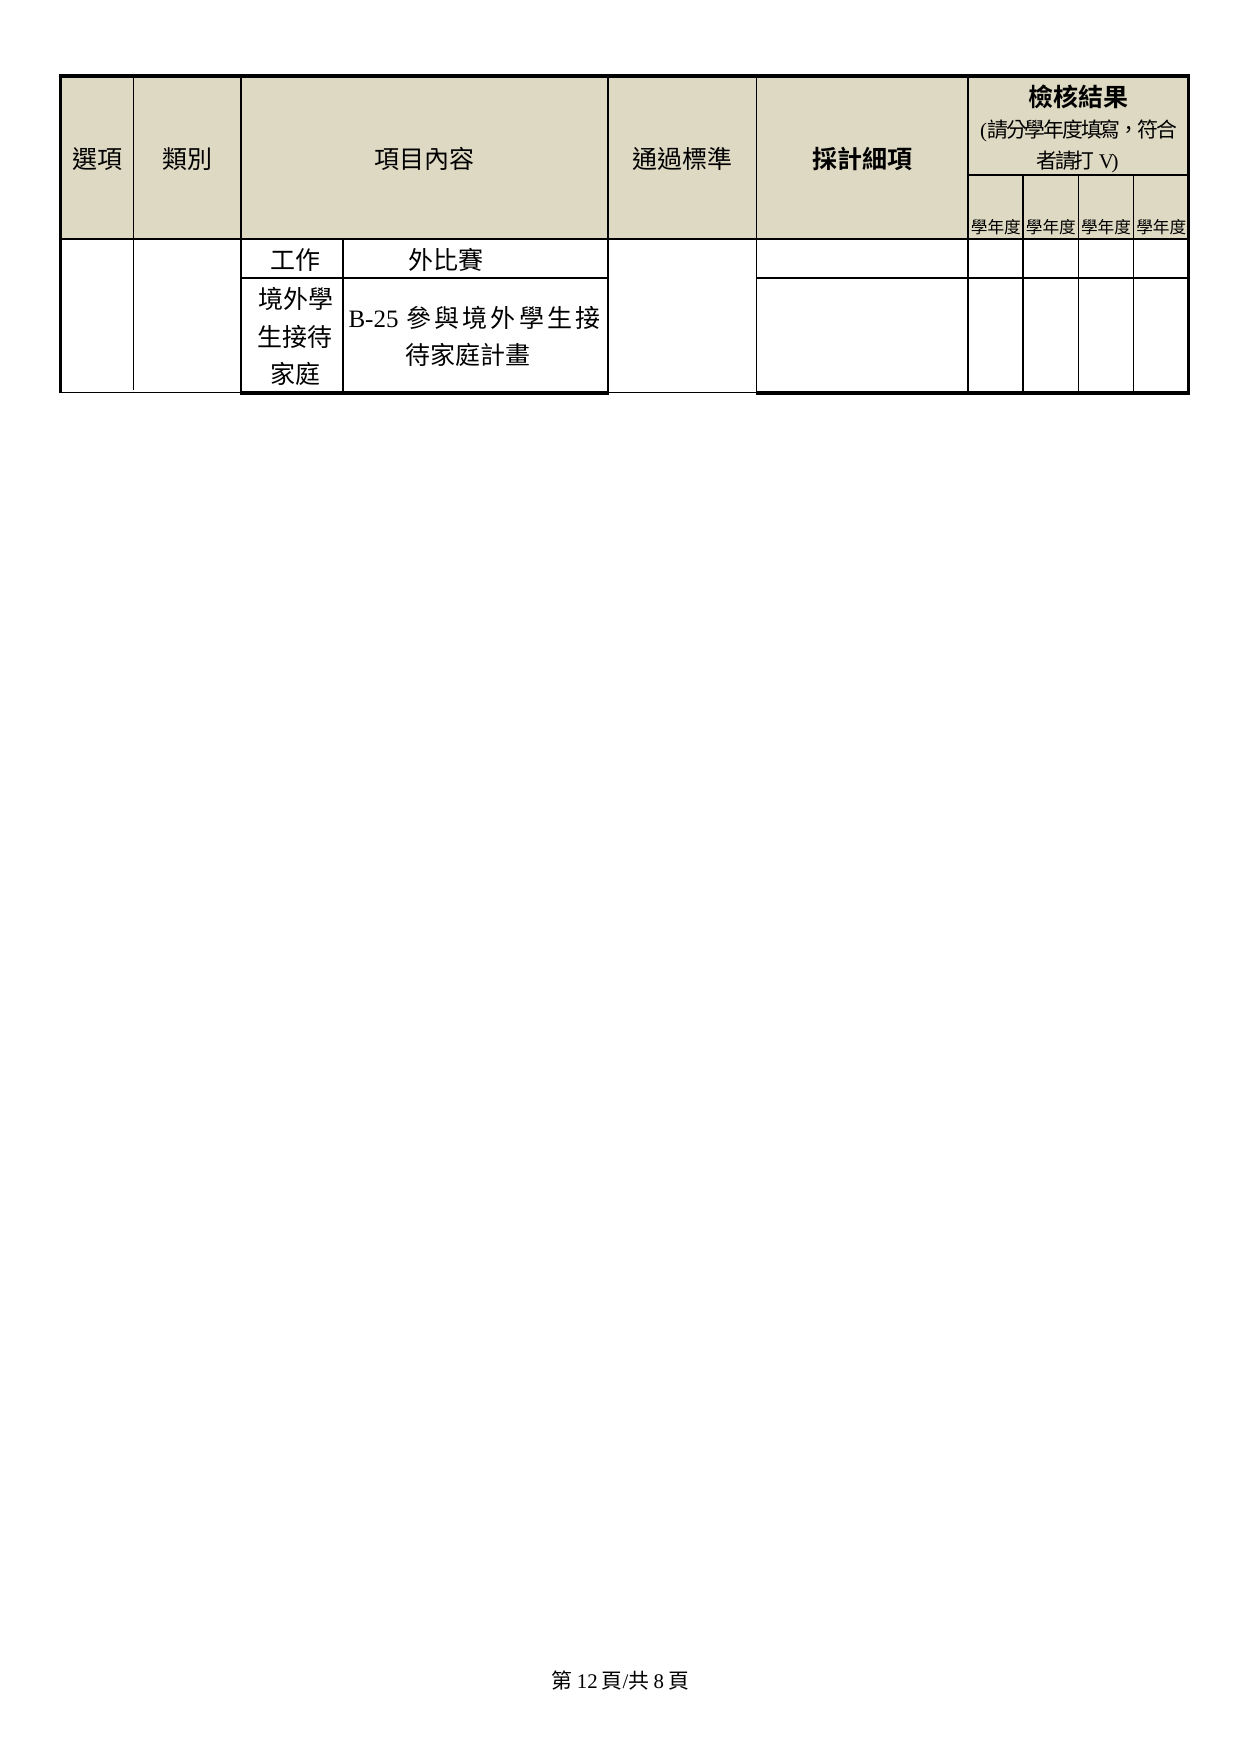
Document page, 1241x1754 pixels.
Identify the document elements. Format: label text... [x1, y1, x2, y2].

table_cell [757, 240, 967, 277]
table_cell [1079, 240, 1133, 277]
table_cell 學年度 [1079, 176, 1133, 238]
table_cell 學年度 [1024, 176, 1078, 238]
table_header 項目內容 [242, 78, 607, 238]
table_cell 學年度 [1134, 176, 1187, 238]
table_header 通過標準 [609, 78, 756, 238]
table_cell 學生競賽指導工作 [242, 240, 342, 277]
table_cell 學年度 [969, 176, 1022, 238]
table_header 選項 [62, 78, 133, 238]
table_header 檢核結果 (請分學年度填寫，符合者請打V) [969, 78, 1187, 174]
table_cell [757, 279, 967, 391]
table_cell [1134, 279, 1187, 391]
table_cell [1134, 240, 1187, 277]
table_cell [969, 279, 1022, 391]
table_header 類別 [134, 78, 240, 238]
table_cell 境外學生接待家庭 [242, 279, 342, 391]
table_cell [969, 240, 1022, 277]
table_header 採計細項 [757, 78, 967, 238]
table_cell B-24指導學生參加校級競賽活動或校外比賽 [344, 240, 607, 277]
table_cell [1079, 279, 1133, 391]
table_cell B-25參與境外學生接待家庭計畫 [344, 279, 607, 391]
table_cell [1024, 279, 1078, 391]
table_cell [1024, 240, 1078, 277]
